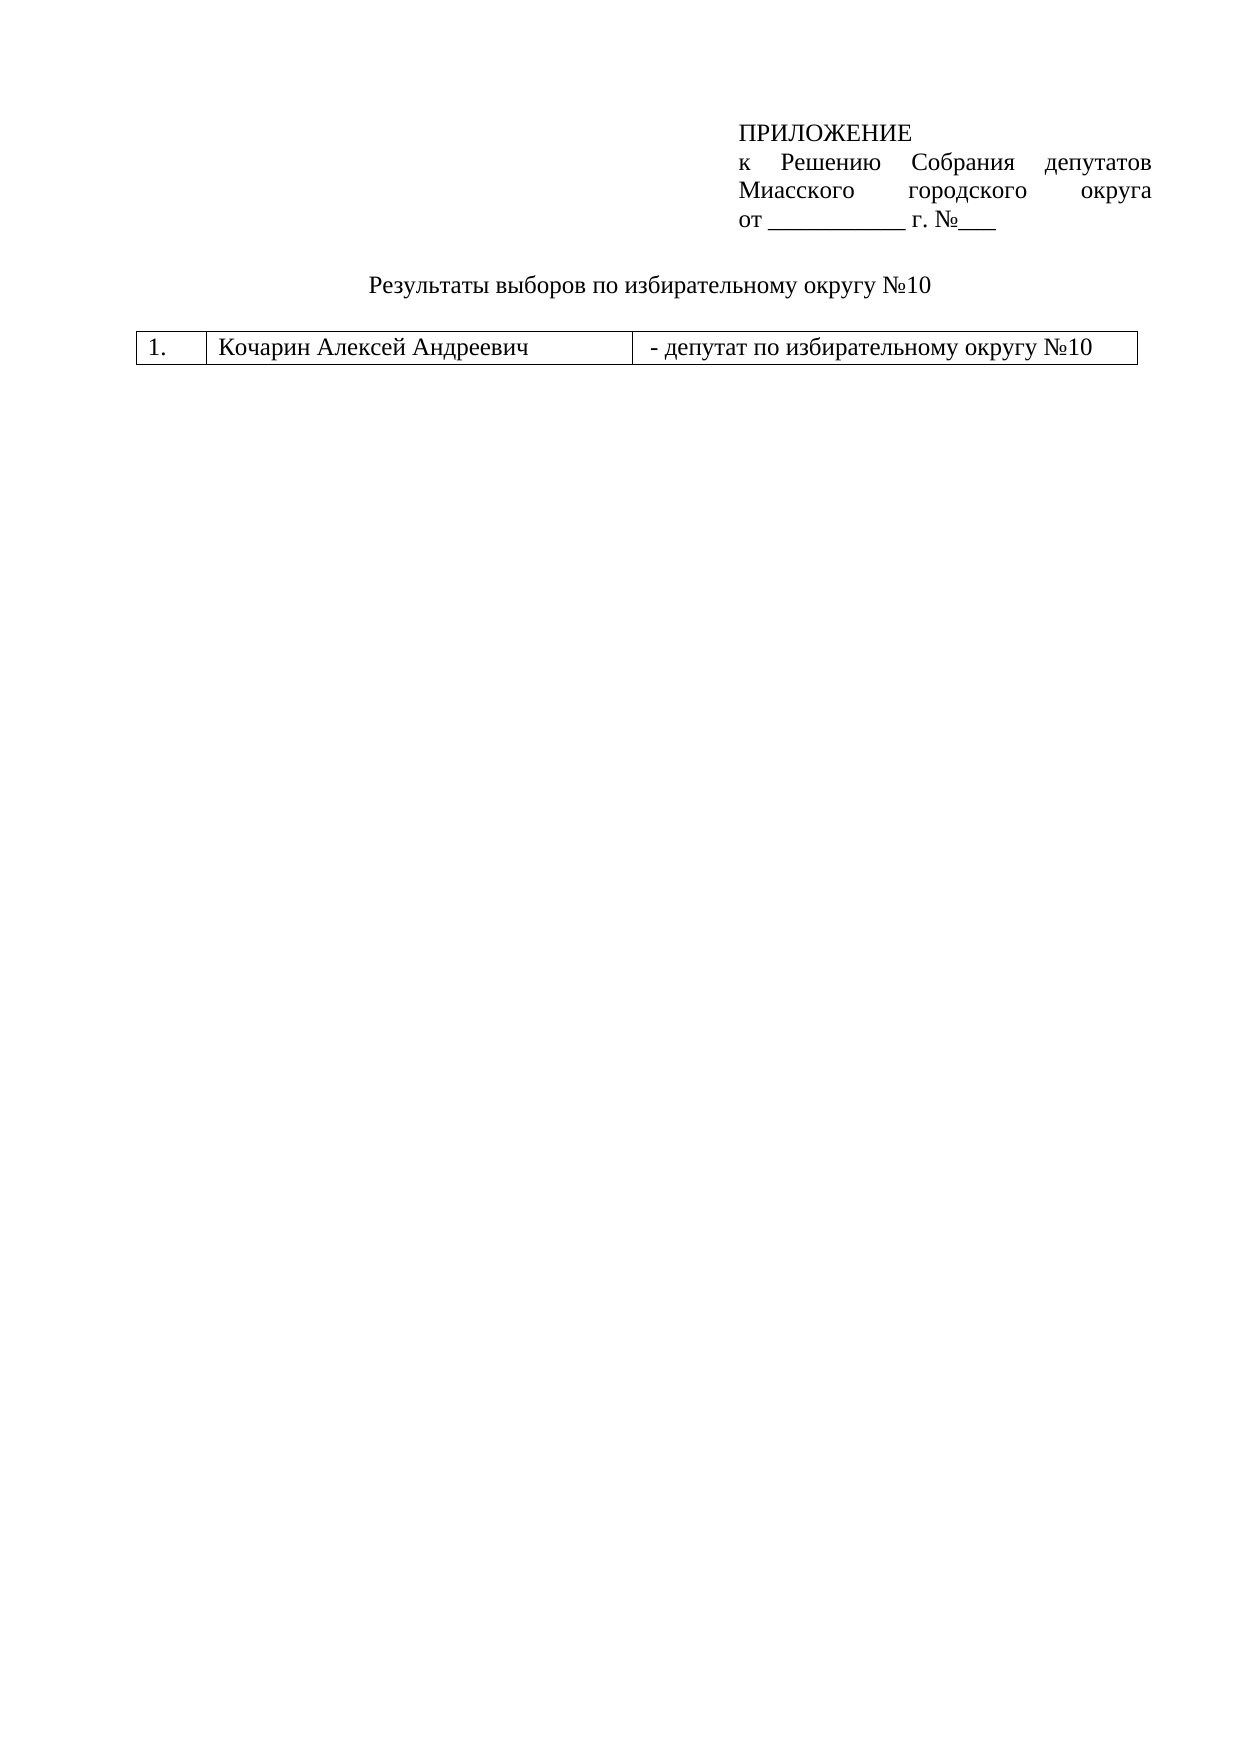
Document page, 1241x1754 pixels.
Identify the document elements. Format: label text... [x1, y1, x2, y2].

text к Решению Собрания депутатов Миасского городского округа от ___________ г. №___ [738, 147, 1152, 233]
table_header Кочарин Алексей Андреевич [207, 332, 632, 363]
text ПРИЛОЖЕНИЕ [738, 118, 1152, 147]
table_header 1. [137, 332, 206, 363]
text Результаты выборов по избирательному округу №10 [148, 271, 1152, 299]
table_header - депутат по избирательному округу №10 [633, 332, 1137, 363]
